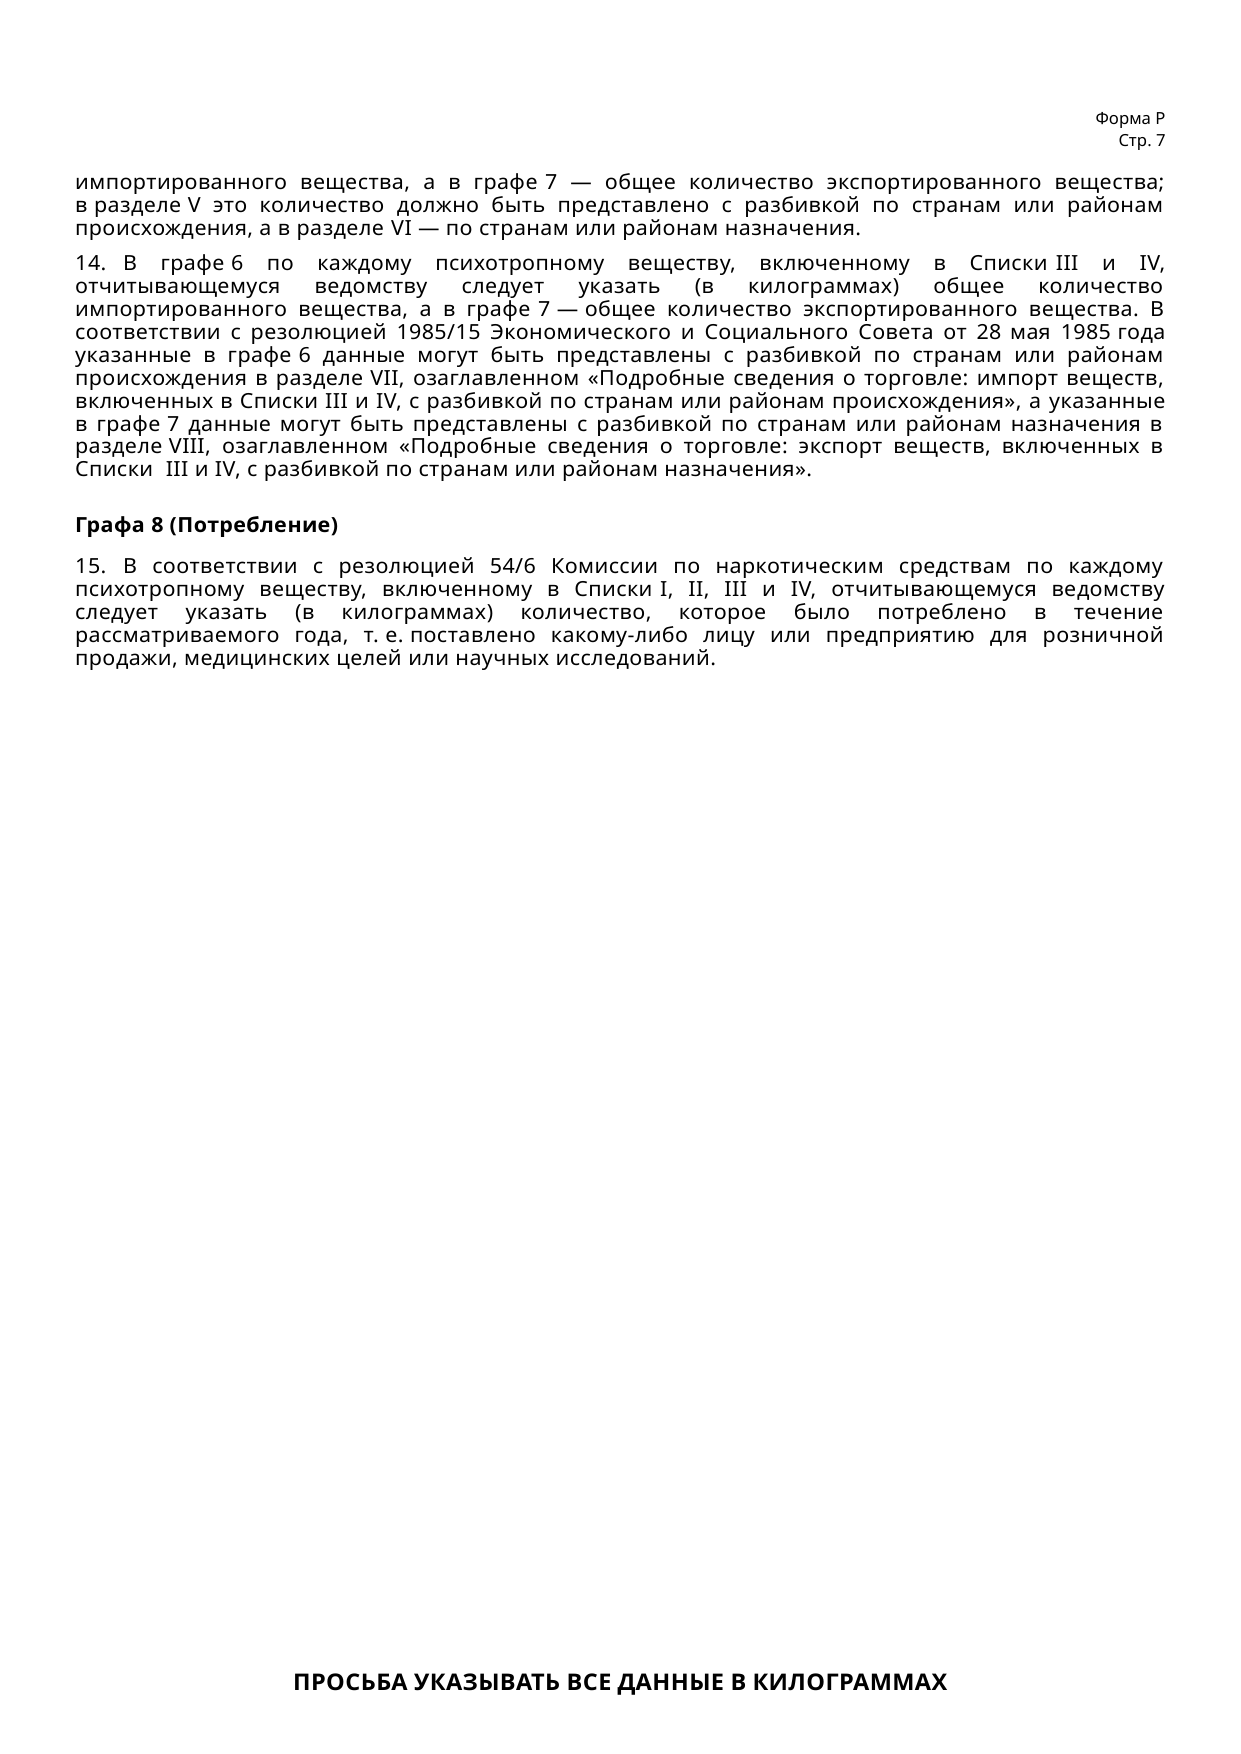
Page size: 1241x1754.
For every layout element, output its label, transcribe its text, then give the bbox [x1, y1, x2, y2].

text 15. В соответствии с резолюцией 54/6 Комиссии по наркотическим средствам по каждому психотропному веществу, включенному в Списки I, II, III и IV, отчитывающемуся ведомству следует указать (в килограммах) количество, которое было потреблено в течение рассматриваемого года, т. е. поставлено какому-либо лицу или предприятию для розничной продажи, медицинских целей или научных исследований. [75, 556, 1165, 670]
text Графа 8 (Потребление) [75, 511, 1165, 539]
text 14. В графе 6 по каждому психотропному веществу, включенному в Списки III и IV, отчитывающемуся ведомству следует указать (в килограммах) общее количество импортированного вещества, а в графе 7 — общее количество экспортированного вещества. В соответствии с резолюцией 1985/15 Экономического и Социального Совета от 28 мая 1985 года указанные в графе 6 данные могут быть представлены с разбивкой по странам или районам происхождения в разделе VII, озаглавленном «Подробные сведения о торговле: импорт веществ, включенных в Списки III и IV, с разбивкой по странам или районам происхождения», а указанные в графе 7 данные могут быть представлены с разбивкой по странам или районам назначения в разделе VIII, озаглавленном «Подробные сведения о торговле: экспорт веществ, включенных в Списки III и IV, с разбивкой по странам или районам назначения». [75, 252, 1165, 481]
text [75, 171, 1165, 240]
